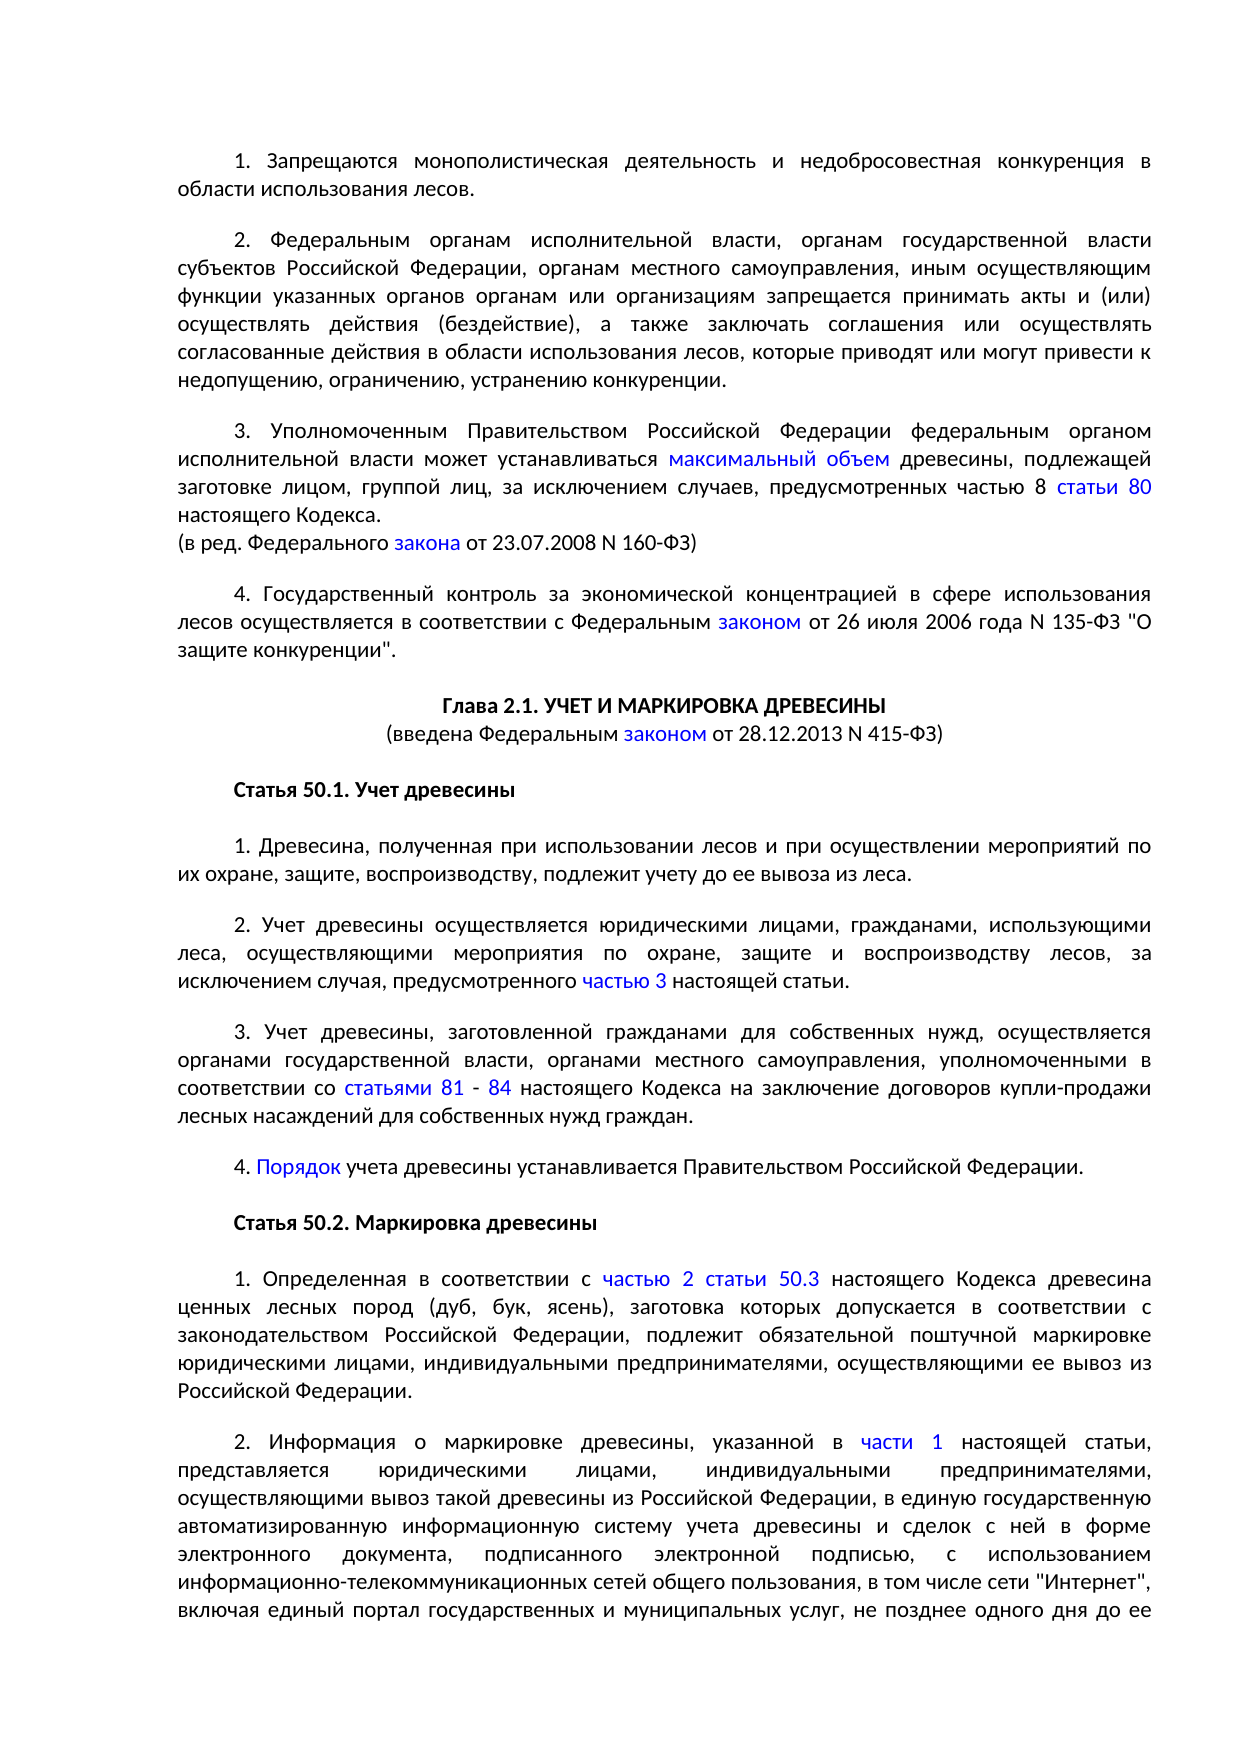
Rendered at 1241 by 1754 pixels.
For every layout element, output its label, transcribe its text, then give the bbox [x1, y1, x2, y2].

text 3. Учет древесины, заготовленной гражданами для собственных нужд, осуществляется органами государственной власти, органами местного самоуправления, уполномоченными в соответствии со статьями 81 - 84 настоящего Кодекса на заключение договоров купли-продажи лесных насаждений для собственных нужд граждан. [177, 1017, 1152, 1129]
title Статья 50.2. Маркировка древесины [177, 1208, 1152, 1236]
text 3. Уполномоченным Правительством Российской Федерации федеральным органом исполнительной власти может устанавливаться максимальный объем древесины, подлежащей заготовке лицом, группой лиц, за исключением случаев, предусмотренных частью 8 статьи 80 настоящего Кодекса. [177, 416, 1152, 528]
text 2. Федеральным органам исполнительной власти, органам государственной власти субъектов Российской Федерации, органам местного самоуправления, иным осуществляющим функции указанных органов органам или организациям запрещается принимать акты и (или) осуществлять действия (бездействие), а также заключать соглашения или осуществлять согласованные действия в области использования лесов, которые приводят или могут привести к недопущению, ограничению, устранению конкуренции. [177, 225, 1152, 393]
text (введена Федеральным законом от 28.12.2013 N 415-ФЗ) [177, 719, 1152, 747]
title Статья 50.1. Учет древесины [177, 775, 1152, 803]
text 1. Запрещаются монополистическая деятельность и недобросовестная конкуренция в области использования лесов. [177, 146, 1152, 202]
text 1. Определенная в соответствии с частью 2 статьи 50.3 настоящего Кодекса древесина ценных лесных пород (дуб, бук, ясень), заготовка которых допускается в соответствии с законодательством Российской Федерации, подлежит обязательной поштучной маркировке юридическими лицами, индивидуальными предпринимателями, осуществляющими ее вывоз из Российской Федерации. [177, 1264, 1152, 1404]
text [177, 1427, 1152, 1623]
text 2. Учет древесины осуществляется юридическими лицами, гражданами, использующими леса, осуществляющими мероприятия по охране, защите и воспроизводству лесов, за исключением случая, предусмотренного частью 3 настоящей статьи. [177, 910, 1152, 994]
text 1. Древесина, полученная при использовании лесов и при осуществлении мероприятий по их охране, защите, воспроизводству, подлежит учету до ее вывоза из леса. [177, 831, 1152, 887]
text 4. Государственный контроль за экономической концентрацией в сфере использования лесов осуществляется в соответствии с Федеральным законом от 26 июля 2006 года N 135-ФЗ "О защите конкуренции". [177, 579, 1152, 663]
text 4. Порядок учета древесины устанавливается Правительством Российской Федерации. [177, 1152, 1152, 1180]
title Глава 2.1. УЧЕТ И МАРКИРОВКА ДРЕВЕСИНЫ [177, 691, 1152, 719]
text (в ред. Федерального закона от 23.07.2008 N 160-ФЗ) [177, 528, 1152, 556]
